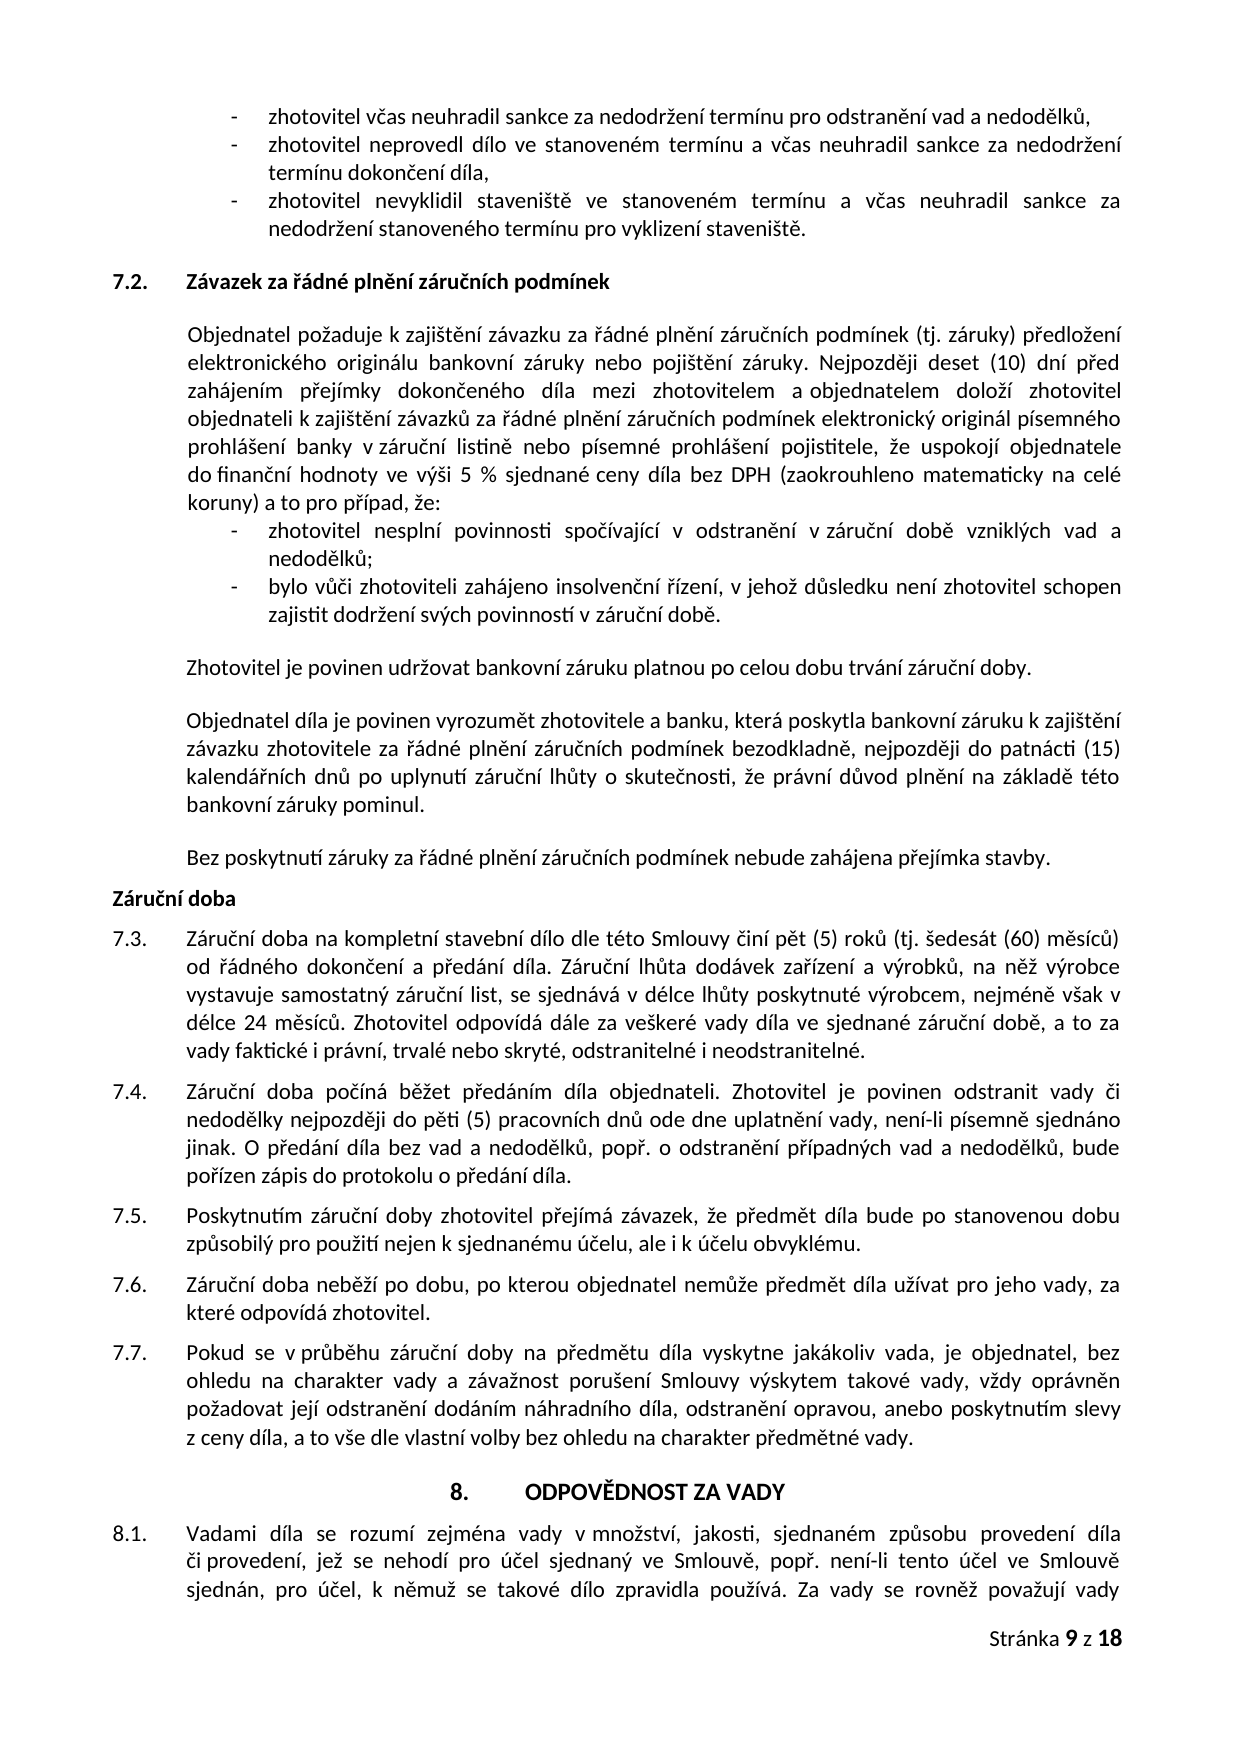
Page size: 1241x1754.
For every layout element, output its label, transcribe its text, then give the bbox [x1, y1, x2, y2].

text Objednatel požaduje k zajištění závazku za řádné plnění záručních podmínek (tj. záruky) předložení elektronického originálu bankovní záruky nebo pojištění záruky. Nejpozději deset (10) dní před zahájením přejímky dokončeného díla mezi zhotovitelem a objednatelem doloží zhotovitel objednateli k zajištění závazků za řádné plnění záručních podmínek elektronický originál písemného prohlášení banky v záruční listině nebo písemné prohlášení pojistitele, že uspokojí objednatele do finanční hodnoty ve výši 5 % sjednané ceny díla bez DPH (zaokrouhleno matematicky na celé koruny) a to pro případ, že: [187, 320, 1122, 516]
subtitle Poskytnutím záruční doby zhotovitel přejímá závazek, že předmět díla bude po stanovenou dobu způsobilý pro použití nejen k sjednanému účelu, ale i k účelu obvyklému. [112, 1201, 1122, 1257]
text Zhotovitel je povinen udržovat bankovní záruku platnou po celou dobu trvání záruční doby. [186, 653, 1122, 681]
text Objednatel díla je povinen vyrozumět zhotovitele a banku, která poskytla bankovní záruku k zajištění závazku zhotovitele za řádné plnění záručních podmínek bezodkladně, nejpozději do patnácti (15) kalendářních dnů po uplynutí záruční lhůty o skutečnosti, že právní důvod plnění na základě této bankovní záruky pominul. [186, 706, 1122, 818]
subtitle Pokud se v průběhu záruční doby na předmětu díla vyskytne jakákoliv vada, je objednatel, bez ohledu na charakter vady a závažnost porušení Smlouvy výskytem takové vady, vždy oprávněn požadovat její odstranění dodáním náhradního díla, odstranění opravou, anebo poskytnutím slevy z ceny díla, a to vše dle vlastní volby bez ohledu na charakter předmětné vady. [112, 1338, 1122, 1451]
subtitle Záruční doba na kompletní stavební dílo dle této Smlouvy činí pět (5) roků (tj. šedesát (60) měsíců) od řádného dokončení a předání díla. Záruční lhůta dodávek zařízení a výrobků, na něž výrobce vystavuje samostatný záruční list, se sjednává v délce lhůty poskytnuté výrobcem, nejméně však v délce 24 měsíců. Zhotovitel odpovídá dále za veškeré vady díla ve sjednané záruční době, a to za vady faktické i právní, trvalé nebo skryté, odstranitelné i neodstranitelné. [112, 924, 1122, 1064]
list zhotovitel včas neuhradil sankce za nedodržení termínu pro odstranění vad a nedodělků, [231, 102, 1122, 130]
list zhotovitel neprovedl dílo ve stanoveném termínu a včas neuhradil sankce za nedodržení termínu dokončení díla, [231, 130, 1122, 186]
subtitle Závazek za řádné plnění záručních podmínek [112, 267, 1122, 295]
text Záruční doba [112, 884, 1122, 912]
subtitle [112, 1519, 1122, 1603]
list bylo vůči zhotoviteli zahájeno insolvenční řízení, v jehož důsledku není zhotovitel schopen zajistit dodržení svých povinností v záruční době. [231, 572, 1122, 628]
text Bez poskytnutí záruky za řádné plnění záručních podmínek nebude zahájena přejímka stavby. [186, 843, 1122, 871]
subtitle Záruční doba počíná běžet předáním díla objednateli. Zhotovitel je povinen odstranit vady či nedodělky nejpozději do pěti (5) pracovních dnů ode dne uplatnění vady, není-li písemně sjednáno jinak. O předání díla bez vad a nedodělků, popř. o odstranění případných vad a nedodělků, bude pořízen zápis do protokolu o předání díla. [112, 1077, 1122, 1189]
list zhotovitel nevyklidil staveniště ve stanoveném termínu a včas neuhradil sankce za nedodržení stanoveného termínu pro vyklizení staveniště. [231, 186, 1122, 242]
subtitle ODPOVĚDNOST ZA VADY [112, 1476, 1122, 1506]
list zhotovitel nesplní povinnosti spočívající v odstranění v záruční době vzniklých vad a nedodělků; [231, 516, 1122, 572]
subtitle Záruční doba neběží po dobu, po kterou objednatel nemůže předmět díla užívat pro jeho vady, za které odpovídá zhotovitel. [112, 1270, 1122, 1326]
